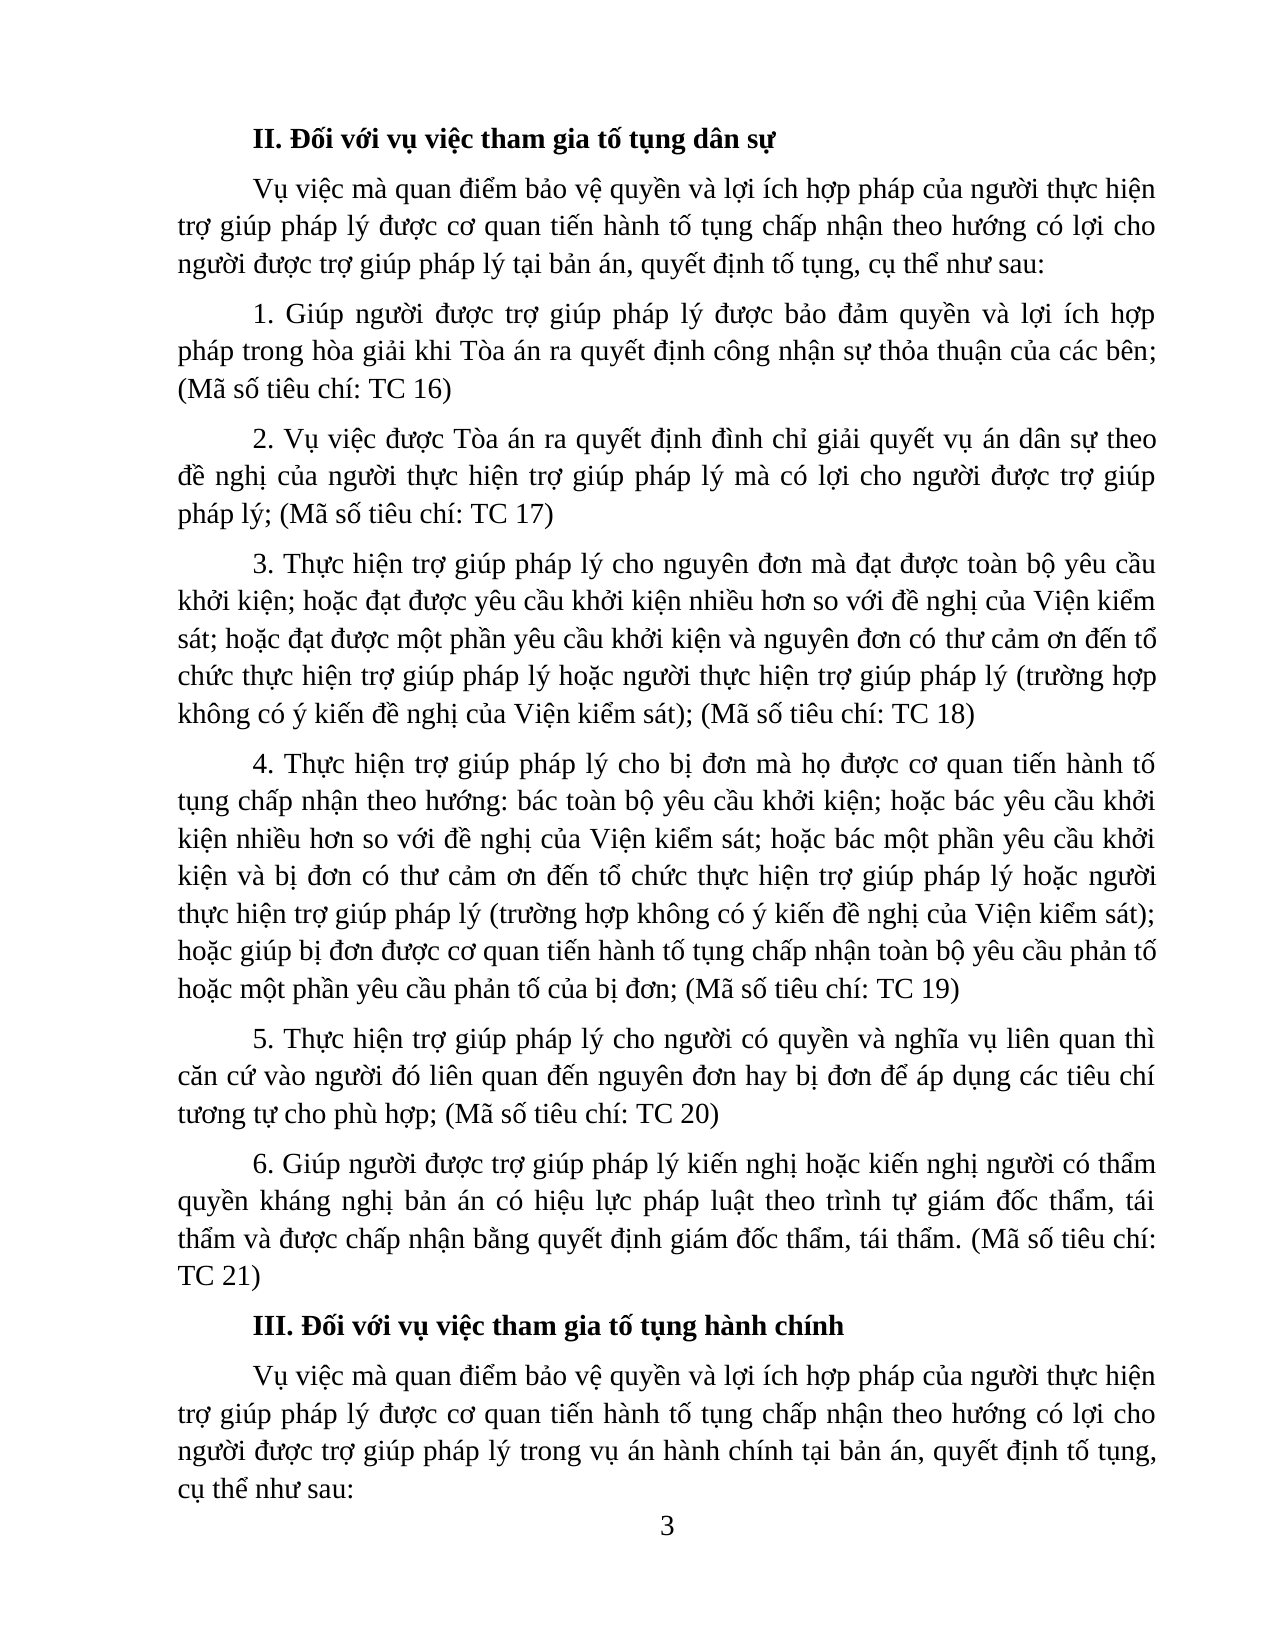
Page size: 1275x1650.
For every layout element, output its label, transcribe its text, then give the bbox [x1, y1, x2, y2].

text 3. Thực hiện trợ giúp pháp lý cho nguyên đơn mà đạt được toàn bộ yêu cầu khởi kiện; hoặc đạt được yêu cầu khởi kiện nhiều hơn so với đề nghị của Viện kiểm sát; hoặc đạt được một phần yêu cầu khởi kiện và nguyên đơn có thư cảm ơn đến tổ chức thực hiện trợ giúp pháp lý hoặc người thực hiện trợ giúp pháp lý (trường hợp không có ý kiến đề nghị của Viện kiểm sát); (Mã số tiêu chí: TC 18) [177, 543, 1157, 731]
text 6. Giúp người được trợ giúp pháp lý kiến nghị hoặc kiến nghị người có thẩm quyền kháng nghị bản án có hiệu lực pháp luật theo trình tự giám đốc thẩm, tái thẩm và được chấp nhận bằng quyết định giám đốc thẩm, tái thẩm. (Mã số tiêu chí: TC 21) [177, 1143, 1157, 1293]
text III. Đối với vụ việc tham gia tố tụng hành chính [177, 1306, 1157, 1343]
text 5. Thực hiện trợ giúp pháp lý cho người có quyền và nghĩa vụ liên quan thì căn cứ vào người đó liên quan đến nguyên đơn hay bị đơn để áp dụng các tiêu chí tương tự cho phù hợp; (Mã số tiêu chí: TC 20) [177, 1018, 1157, 1131]
text 4. Thực hiện trợ giúp pháp lý cho bị đơn mà họ được cơ quan tiến hành tố tụng chấp nhận theo hướng: bác toàn bộ yêu cầu khởi kiện; hoặc bác yêu cầu khởi kiện nhiều hơn so với đề nghị của Viện kiểm sát; hoặc bác một phần yêu cầu khởi kiện và bị đơn có thư cảm ơn đến tổ chức thực hiện trợ giúp pháp lý hoặc người thực hiện trợ giúp pháp lý (trường hợp không có ý kiến đề nghị của Viện kiểm sát); hoặc giúp bị đơn được cơ quan tiến hành tố tụng chấp nhận toàn bộ yêu cầu phản tố hoặc một phần yêu cầu phản tố của bị đơn; (Mã số tiêu chí: TC 19) [177, 743, 1157, 1006]
text 1. Giúp người được trợ giúp pháp lý được bảo đảm quyền và lợi ích hợp pháp trong hòa giải khi Tòa án ra quyết định công nhận sự thỏa thuận của các bên; (Mã số tiêu chí: TC 16) [177, 293, 1157, 406]
text II. Đối với vụ việc tham gia tố tụng dân sự [177, 118, 1157, 156]
text Vụ việc mà quan điểm bảo vệ quyền và lợi ích hợp pháp của người thực hiện trợ giúp pháp lý được cơ quan tiến hành tố tụng chấp nhận theo hướng có lợi cho người được trợ giúp pháp lý tại bản án, quyết định tố tụng, cụ thể như sau: [177, 168, 1157, 281]
text Vụ việc mà quan điểm bảo vệ quyền và lợi ích hợp pháp của người thực hiện trợ giúp pháp lý được cơ quan tiến hành tố tụng chấp nhận theo hướng có lợi cho người được trợ giúp pháp lý trong vụ án hành chính tại bản án, quyết định tố tụng, cụ thể như sau: [177, 1356, 1157, 1506]
text 2. Vụ việc được Tòa án ra quyết định đình chỉ giải quyết vụ án dân sự theo đề nghị của người thực hiện trợ giúp pháp lý mà có lợi cho người được trợ giúp pháp lý; (Mã số tiêu chí: TC 17) [177, 418, 1157, 531]
